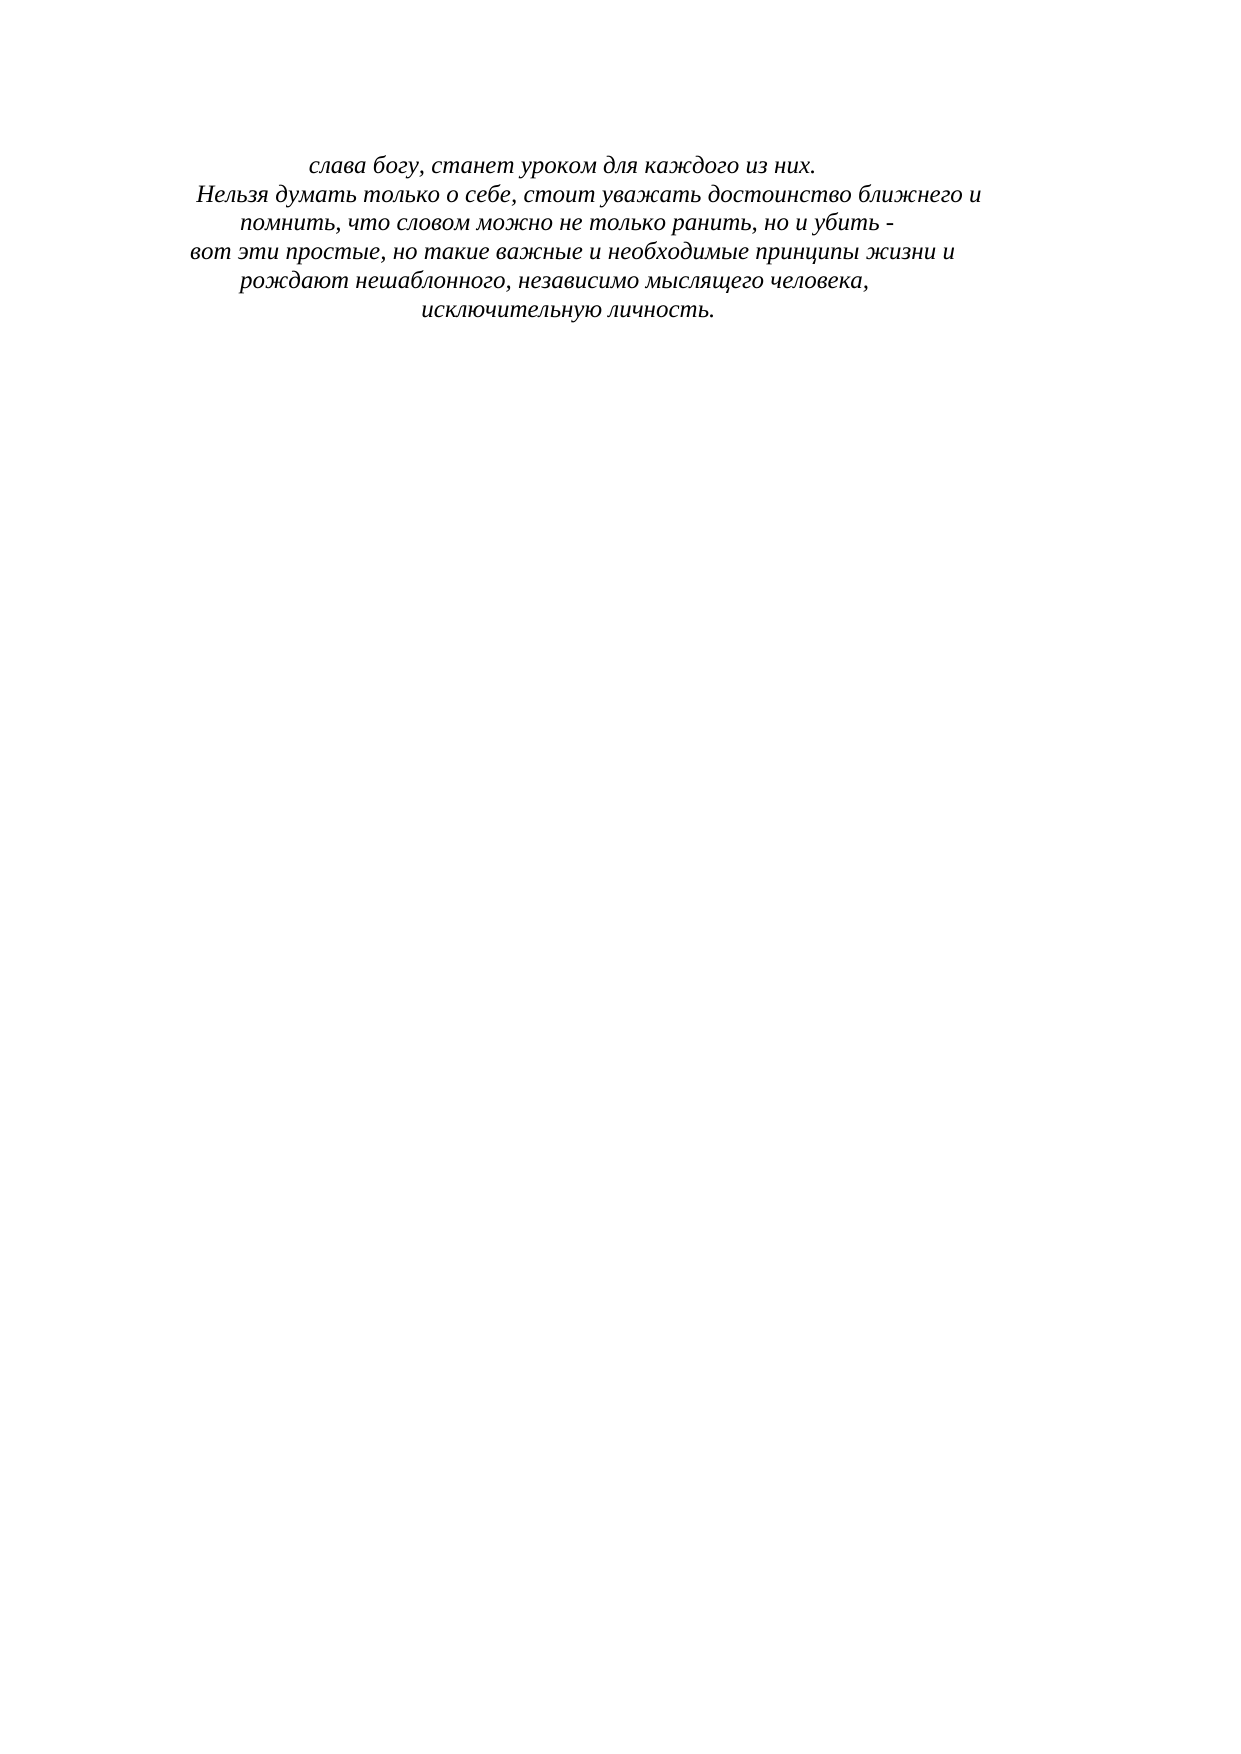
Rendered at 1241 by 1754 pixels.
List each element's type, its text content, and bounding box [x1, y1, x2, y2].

text исключительную личность. [71, 294, 1151, 322]
text слава богу, станет уроком для каждого из них. [71, 150, 1151, 179]
text помнить, что словом можно не только ранить, но и убить - [71, 207, 1151, 236]
text вот эти простые, но такие важные и необходимые принципы жизни и [71, 236, 1151, 265]
text Нельзя думать только о себе, стоит уважать достоинство ближнего и [71, 179, 1151, 207]
text рождают нешаблонного, независимо мыслящего человека, [71, 265, 1151, 294]
